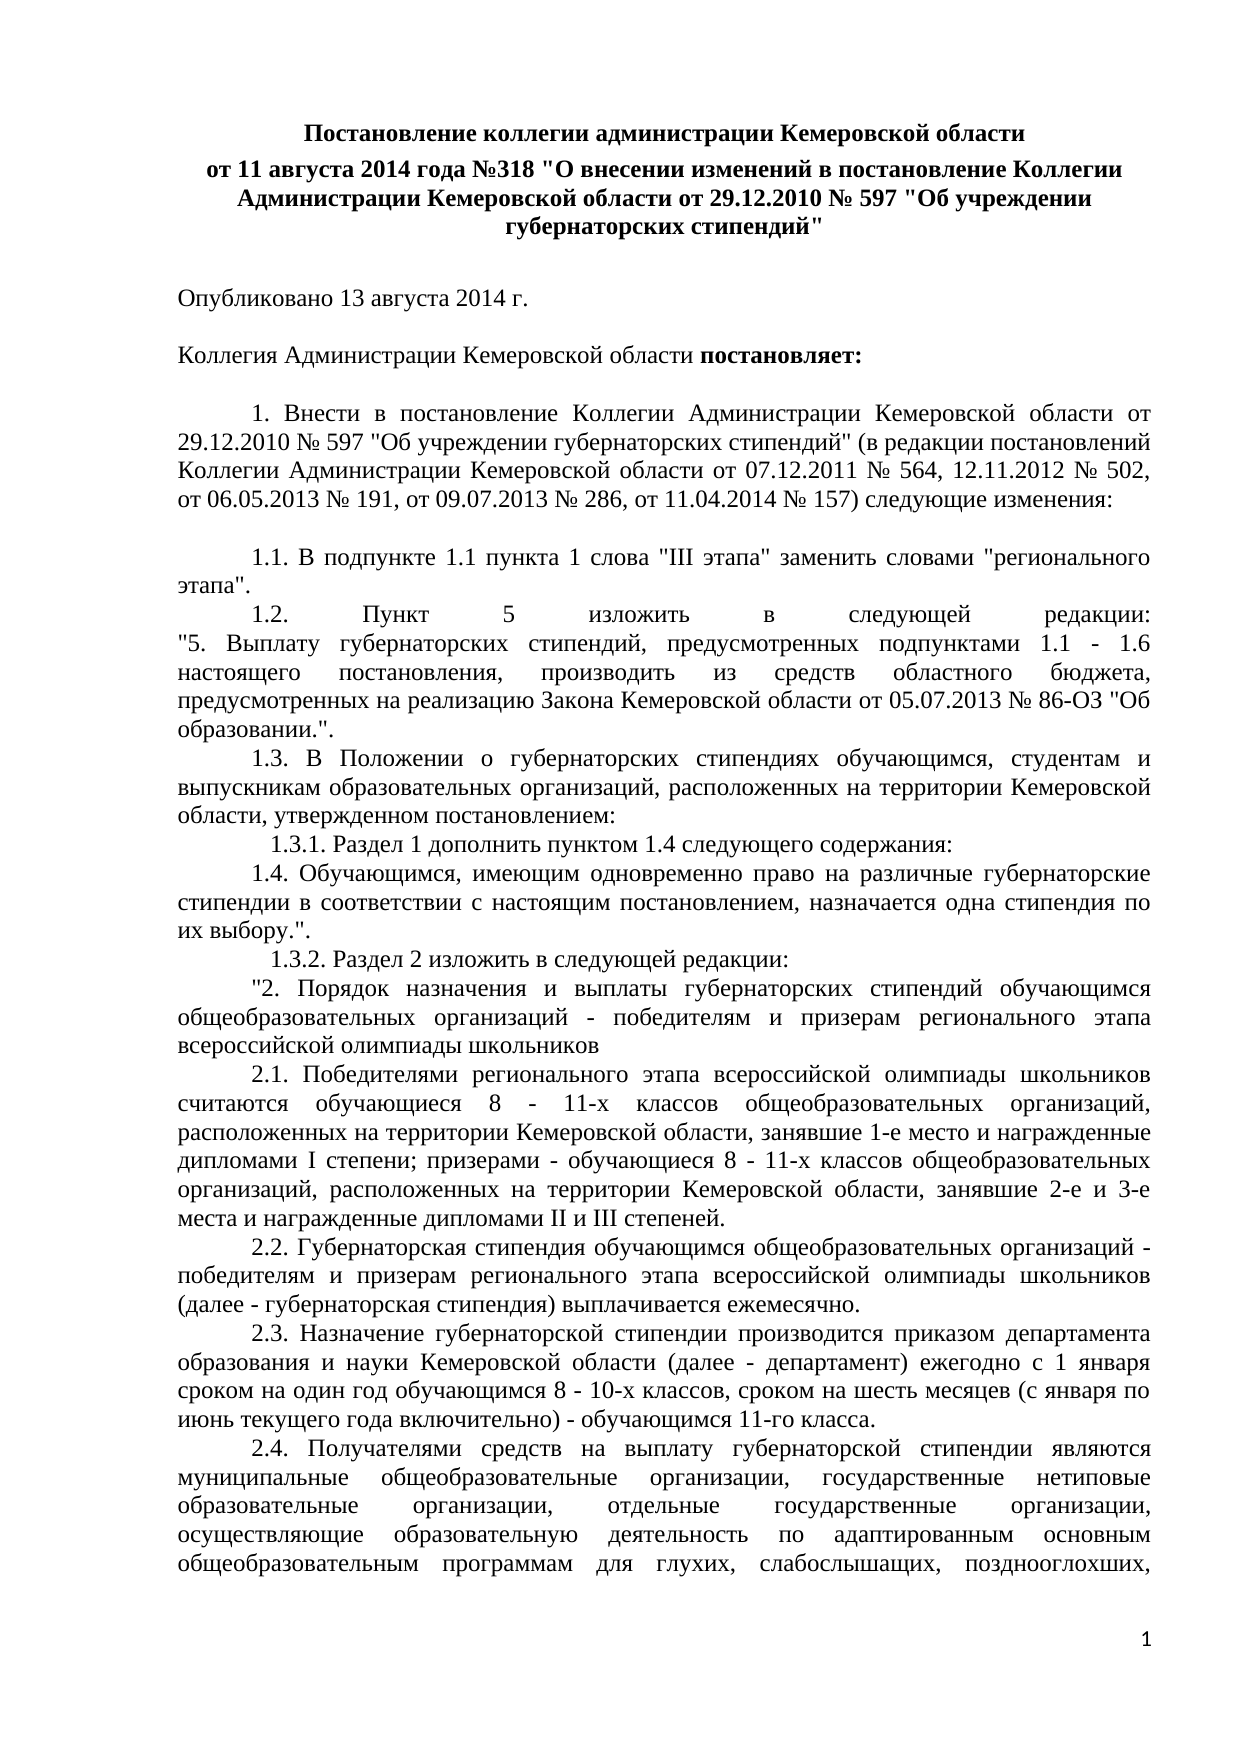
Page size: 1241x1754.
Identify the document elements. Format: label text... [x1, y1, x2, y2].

text 1.4. Обучающимся, имеющим одновременно право на различные губернаторские стипендии в соответствии с настоящим постановлением, назначается одна стипендия по их выбору.". [177, 858, 1152, 944]
text Коллегия Администрации Кемеровской области постановляет: [177, 341, 1152, 369]
text 1.3. В Положении о губернаторских стипендиях обучающимся, студентам и выпускникам образовательных организаций, расположенных на территории Кемеровской области, утвержденном постановлением: [177, 743, 1152, 829]
text 1.3.1. Раздел 1 дополнить пунктом 1.4 следующего содержания: [177, 829, 1152, 858]
text Опубликовано 13 августа 2014 г. [177, 283, 1152, 312]
text 2.1. Победителями регионального этапа всероссийской олимпиады школьников считаются обучающиеся 8 - 11-х классов общеобразовательных организаций, расположенных на территории Кемеровской области, занявшие 1-е место и награжденные дипломами I степени; призерами - обучающиеся 8 - 11-х классов общеобразовательных организаций, расположенных на территории Кемеровской области, занявшие 2-е и 3-е места и награжденные дипломами II и III степеней. [177, 1059, 1152, 1232]
text 1. Внести в постановление Коллегии Администрации Кемеровской области от 29.12.2010 № 597 "Об учреждении губернаторских стипендий" (в редакции постановлений Коллегии Администрации Кемеровской области от 07.12.2011 № 564, 12.11.2012 № 502, от 06.05.2013 № 191, от 09.07.2013 № 286, от 11.04.2014 № 157) следующие изменения: [177, 398, 1152, 513]
text 1.2. Пункт 5 изложить в следующей редакции: "5. Выплату губернаторских стипендий, предусмотренных подпунктами 1.1 - 1.6 настоящего постановления, производить из средств областного бюджета, предусмотренных на реализацию Закона Кемеровской области от 05.07.2013 № 86-ОЗ "Об образовании.". [177, 599, 1152, 743]
text 1.1. В подпункте 1.1 пункта 1 слова "III этапа" заменить словами "регионального этапа". [177, 542, 1152, 599]
text от 11 августа 2014 года №318 "О внесении изменений в постановление Коллегии Администрации Кемеровской области от 29.12.2010 № 597 "Об учреждении губернаторских стипендий" [177, 154, 1152, 240]
text "2. Порядок назначения и выплаты губернаторских стипендий обучающимся общеобразовательных организаций - победителям и призерам регионального этапа всероссийской олимпиады школьников [177, 973, 1152, 1059]
text 2.3. Назначение губернаторской стипендии производится приказом департамента образования и науки Кемеровской области (далее - департамент) ежегодно с 1 января сроком на один год обучающимся 8 - 10-х классов, сроком на шесть месяцев (с января по июнь текущего года включительно) - обучающимся 11-го класса. [177, 1318, 1152, 1433]
text 1.3.2. Раздел 2 изложить в следующей редакции: [177, 944, 1152, 973]
text Постановление коллегии администрации Кемеровской области [177, 118, 1152, 147]
text 2.2. Губернаторская стипендия обучающимся общеобразовательных организаций - победителям и призерам регионального этапа всероссийской олимпиады школьников (далее - губернаторская стипендия) выплачивается ежемесячно. [177, 1232, 1152, 1318]
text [177, 1433, 1152, 1577]
